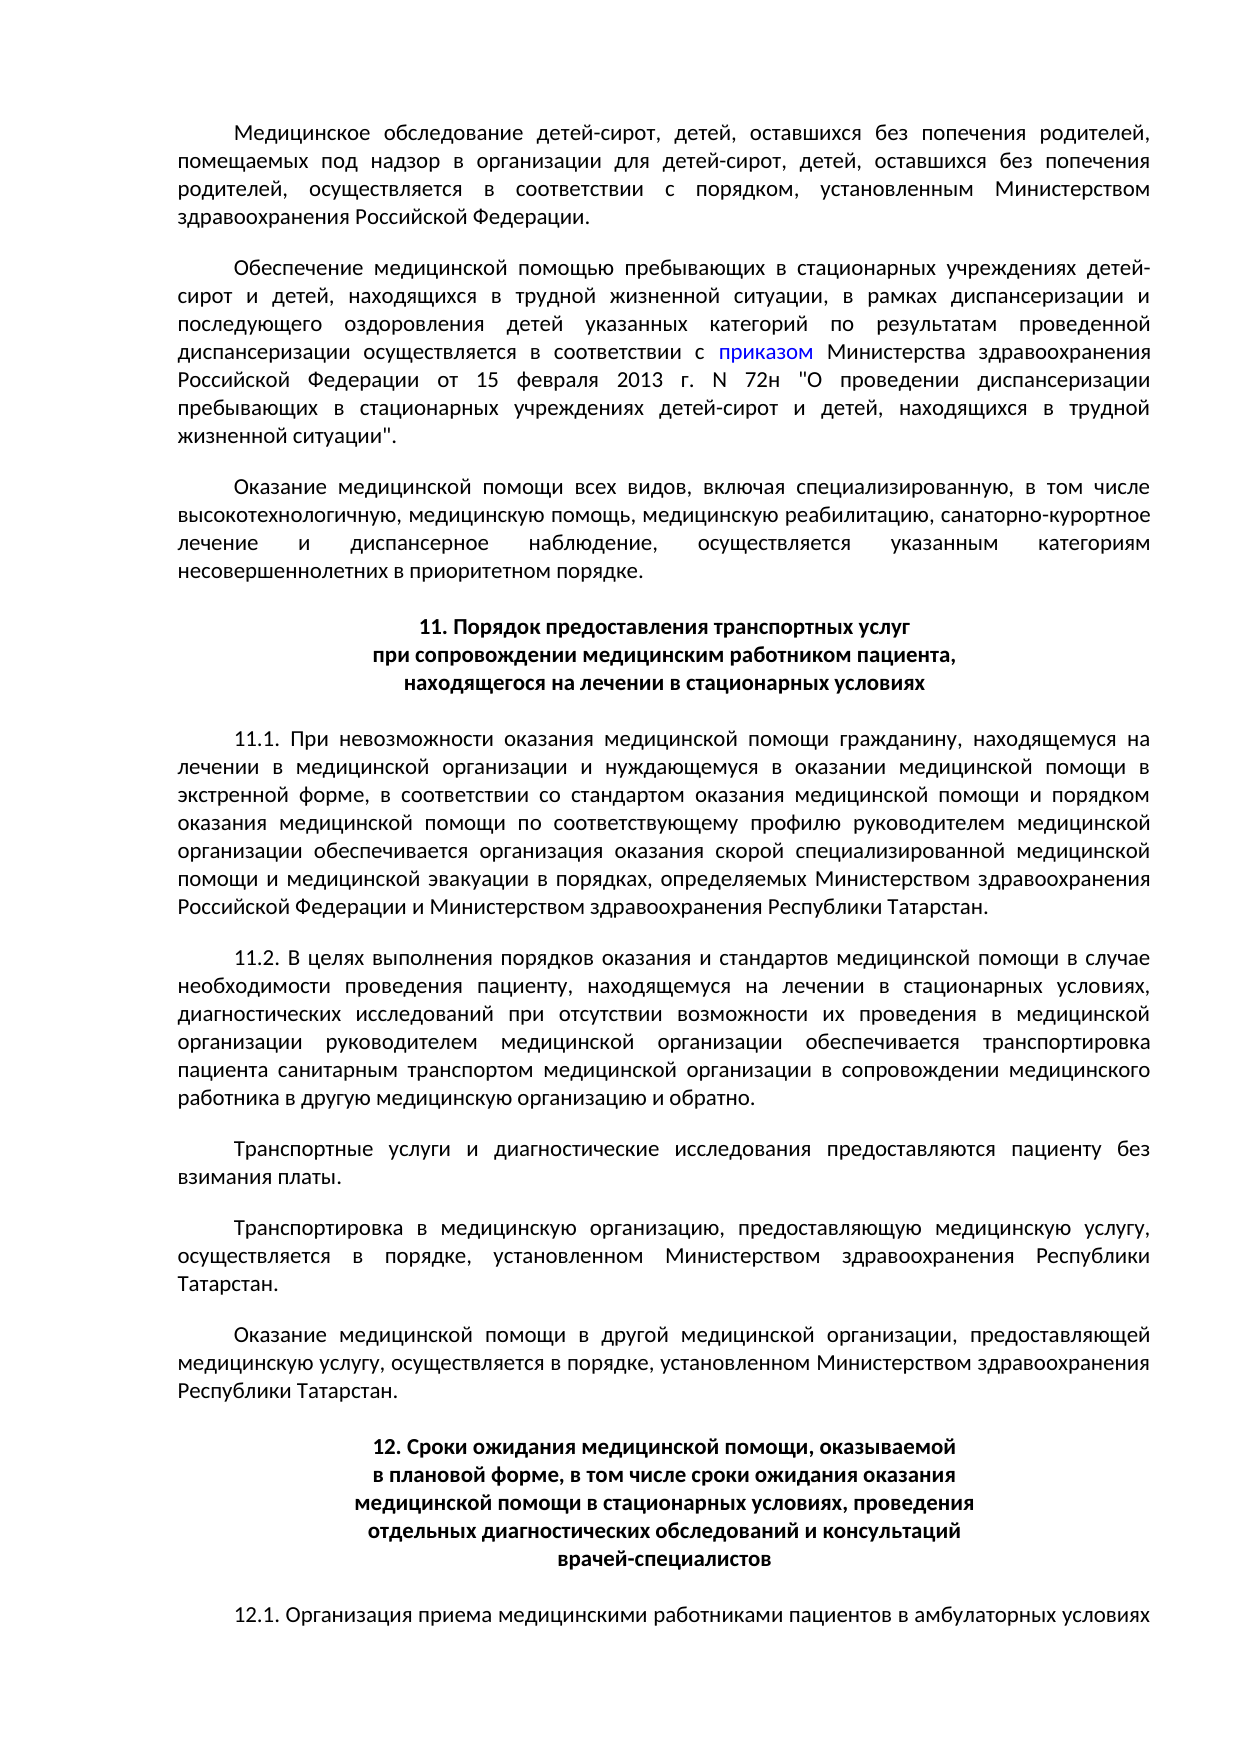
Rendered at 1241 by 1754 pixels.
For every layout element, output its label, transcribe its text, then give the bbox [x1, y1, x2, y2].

title отдельных диагностических обследований и консультаций [177, 1517, 1152, 1544]
title при сопровождении медицинским работником пациента, [177, 640, 1152, 668]
text Оказание медицинской помощи всех видов, включая специализированную, в том числе высокотехнологичную, медицинскую помощь, медицинскую реабилитацию, санаторно-курортное лечение и диспансерное наблюдение, осуществляется указанным категориям несовершеннолетних в приоритетном порядке. [177, 472, 1152, 584]
text Транспортные услуги и диагностические исследования предоставляются пациенту без взимания платы. [177, 1134, 1152, 1191]
text Медицинское обследование детей-сирот, детей, оставшихся без попечения родителей, помещаемых под надзор в организации для детей-сирот, детей, оставшихся без попечения родителей, осуществляется в соответствии с порядком, установленным Министерством здравоохранения Российской Федерации. [177, 118, 1152, 230]
title находящегося на лечении в стационарных условиях [177, 668, 1152, 696]
text 11.1. При невозможности оказания медицинской помощи гражданину, находящемуся на лечении в медицинской организации и нуждающемуся в оказании медицинской помощи в экстренной форме, в соответствии со стандартом оказания медицинской помощи и порядком оказания медицинской помощи по соответствующему профилю руководителем медицинской организации обеспечивается организация оказания скорой специализированной медицинской помощи и медицинской эвакуации в порядках, определяемых Министерством здравоохранения Российской Федерации и Министерством здравоохранения Республики Татарстан. [177, 724, 1152, 921]
title в плановой форме, в том числе сроки ожидания оказания [177, 1461, 1152, 1488]
text Оказание медицинской помощи в другой медицинской организации, предоставляющей медицинскую услугу, осуществляется в порядке, установленном Министерством здравоохранения Республики Татарстан. [177, 1320, 1152, 1404]
text 11.2. В целях выполнения порядков оказания и стандартов медицинской помощи в случае необходимости проведения пациенту, находящемуся на лечении в стационарных условиях, диагностических исследований при отсутствии возможности их проведения в медицинской организации руководителем медицинской организации обеспечивается транспортировка пациента санитарным транспортом медицинской организации в сопровождении медицинского работника в другую медицинскую организацию и обратно. [177, 943, 1152, 1112]
title 12. Сроки ожидания медицинской помощи, оказываемой [177, 1432, 1152, 1461]
text Транспортировка в медицинскую организацию, предоставляющую медицинскую услугу, осуществляется в порядке, установленном Министерством здравоохранения Республики Татарстан. [177, 1213, 1152, 1297]
text Обеспечение медицинской помощью пребывающих в стационарных учреждениях детей-сирот и детей, находящихся в трудной жизненной ситуации, в рамках диспансеризации и последующего оздоровления детей указанных категорий по результатам проведенной диспансеризации осуществляется в соответствии с приказом Министерства здравоохранения Российской Федерации от 15 февраля 2013 г. N 72н "О проведении диспансеризации пребывающих в стационарных учреждениях детей-сирот и детей, находящихся в трудной жизненной ситуации". [177, 253, 1152, 449]
title 11. Порядок предоставления транспортных услуг [177, 612, 1152, 640]
title врачей-специалистов [177, 1544, 1152, 1573]
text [177, 1601, 1152, 1629]
title медицинской помощи в стационарных условиях, проведения [177, 1488, 1152, 1517]
